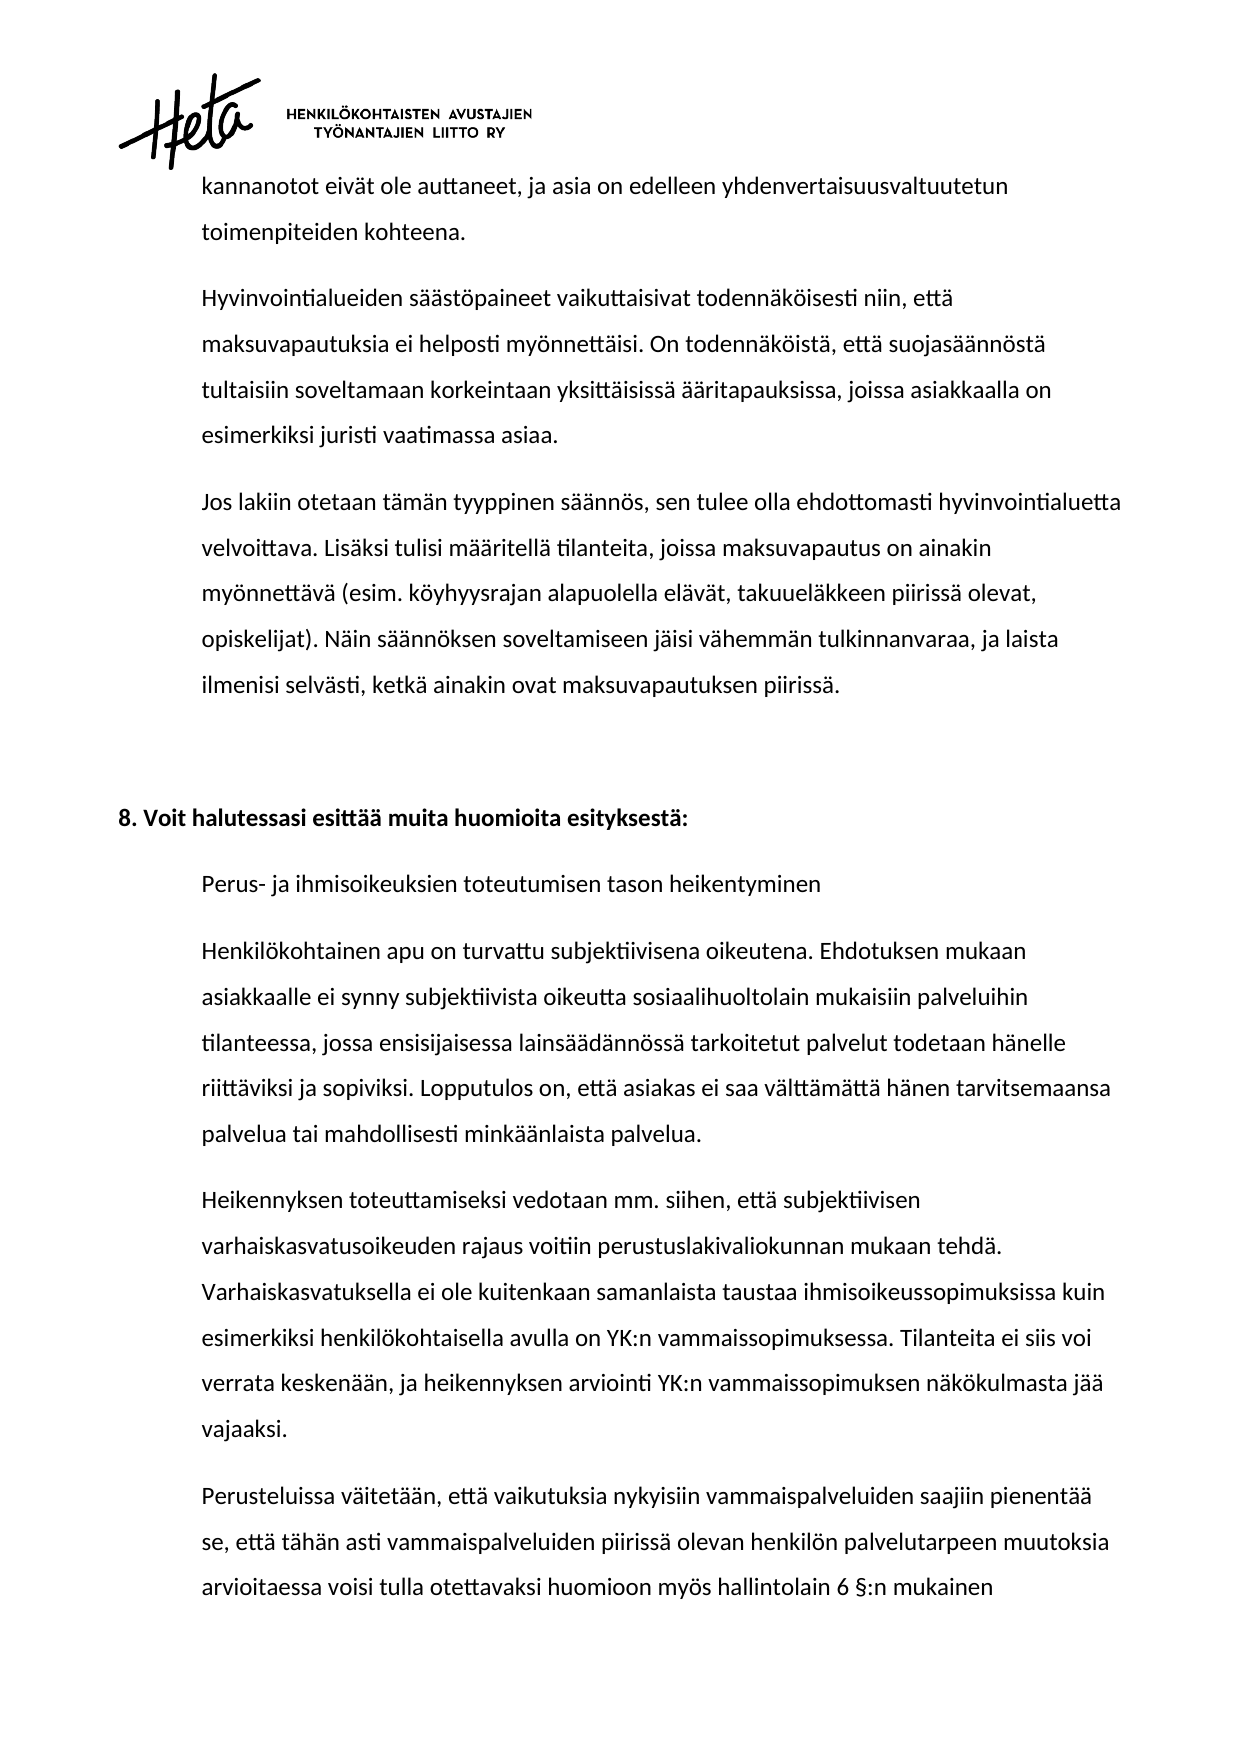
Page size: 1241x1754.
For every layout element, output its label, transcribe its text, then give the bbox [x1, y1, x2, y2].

text Jos lakiin otetaan tämän tyyppinen säännös, sen tulee olla ehdottomasti hyvinvointialuetta velvoittava. Lisäksi tulisi määritellä tilanteita, joissa maksuvapautus on ainakin myönnettävä (esim. köyhyysrajan alapuolella elävät, takuueläkkeen piirissä olevat, opiskelijat). Näin säännöksen soveltamiseen jäisi vähemmän tulkinnanvaraa, ja laista ilmenisi selvästi, ketkä ainakin ovat maksuvapautuksen piirissä. [201, 486, 1122, 699]
picture [118, 73, 532, 170]
text Henkilökohtainen apu on turvattu subjektiivisena oikeutena. Ehdotuksen mukaan asiakkaalle ei synny subjektiivista oikeutta sosiaalihuoltolain mukaisiin palveluihin tilanteessa, jossa ensisijaisessa lainsäädännössä tarkoitetut palvelut todetaan hänelle riittäviksi ja sopiviksi. Lopputulos on, että asiakas ei saa välttämättä hänen tarvitsemaansa palvelua tai mahdollisesti minkäänlaista palvelua. [201, 935, 1122, 1149]
text Hyvinvointialueiden säästöpaineet vaikuttaisivat todennäköisesti niin, että maksuvapautuksia ei helposti myönnettäisi. On todennäköistä, että suojasäännöstä tultaisiin soveltamaan korkeintaan yksittäisissä ääritapauksissa, joissa asiakkaalla on esimerkiksi juristi vaatimassa asiaa. [201, 282, 1122, 450]
text Heikennyksen toteuttamiseksi vedotaan mm. siihen, että subjektiivisen varhaiskasvatusoikeuden rajaus voitiin perustuslakivaliokunnan mukaan tehdä. Varhaiskasvatuksella ei ole kuitenkaan samanlaista taustaa ihmisoikeussopimuksissa kuin esimerkiksi henkilökohtaisella avulla on YK:n vammaissopimuksessa. Tilanteita ei siis voi verrata keskenään, ja heikennyksen arviointi YK:n vammaissopimuksen näkökulmasta jää vajaaksi. [201, 1185, 1122, 1444]
text Perus- ja ihmisoikeuksien toteutumisen tason heikentyminen [201, 869, 1122, 899]
text 8. Voit halutessasi esittää muita huomioita esityksestä: [118, 802, 1122, 833]
